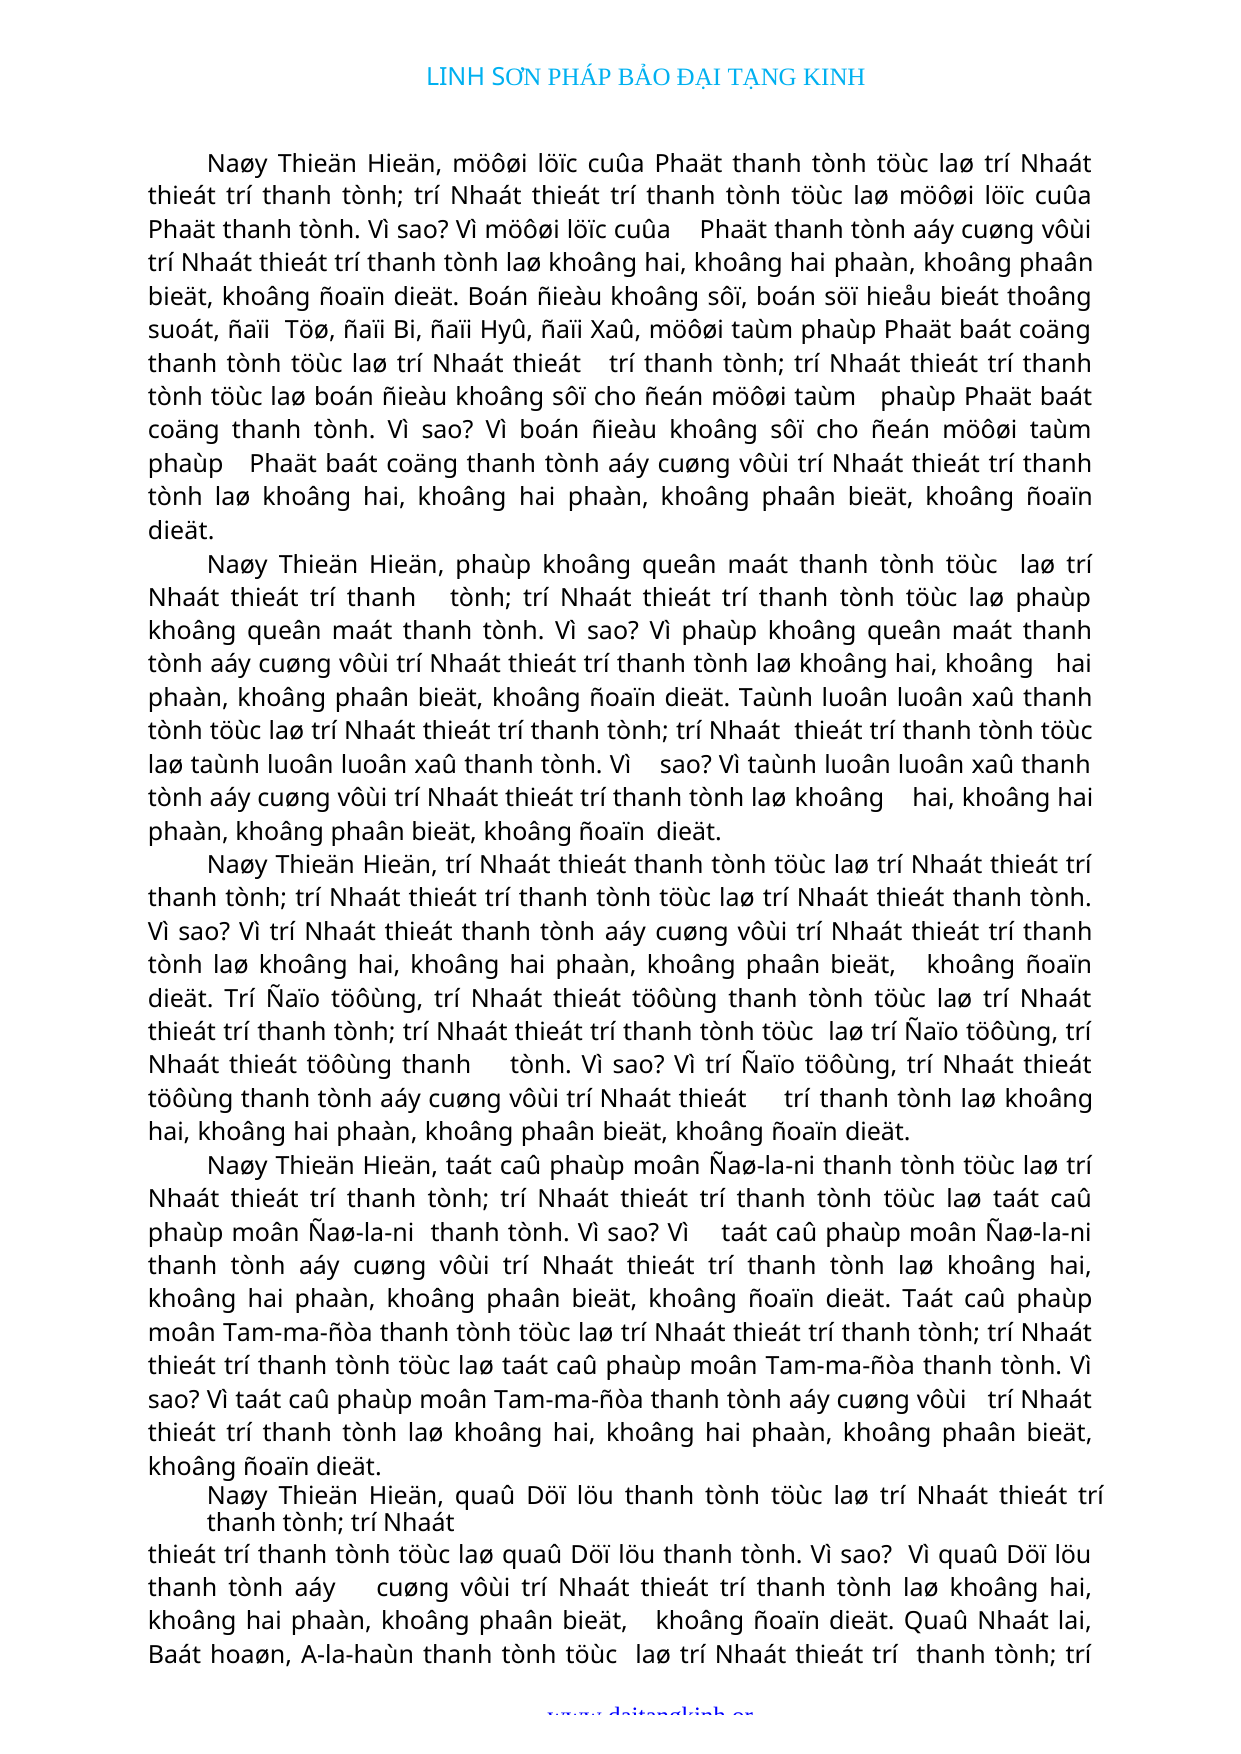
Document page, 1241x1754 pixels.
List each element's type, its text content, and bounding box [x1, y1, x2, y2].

text Naøy Thieän Hieän, trí Nhaát thieát thanh tònh töùc laø trí Nhaát thieát trí thanh tònh; trí Nhaát thieát trí thanh tònh töùc laø trí Nhaát thieát thanh tònh. Vì sao? Vì trí Nhaát thieát thanh tònh aáy cuøng vôùi trí Nhaát thieát trí thanh tònh laø khoâng hai, khoâng hai phaàn, khoâng phaân bieät, khoâng ñoaïn dieät. Trí Ñaïo töôùng, trí Nhaát thieát töôùng thanh tònh töùc laø trí Nhaát thieát trí thanh tònh; trí Nhaát thieát trí thanh tònh töùc laø trí Ñaïo töôùng, trí Nhaát thieát töôùng thanh tònh. Vì sao? Vì trí Ñaïo töôùng, trí Nhaát thieát töôùng thanh tònh aáy cuøng vôùi trí Nhaát thieát trí thanh tònh laø khoâng hai, khoâng hai phaàn, khoâng phaân bieät, khoâng ñoaïn dieät. [148, 847, 1093, 1148]
text Naøy Thieän Hieän, taát caû phaùp moân Ñaø-la-ni thanh tònh töùc laø trí Nhaát thieát trí thanh tònh; trí Nhaát thieát trí thanh tònh töùc laø taát caû phaùp moân Ñaø-la-ni thanh tònh. Vì sao? Vì taát caû phaùp moân Ñaø-la-ni thanh tònh aáy cuøng vôùi trí Nhaát thieát trí thanh tònh laø khoâng hai, khoâng hai phaàn, khoâng phaân bieät, khoâng ñoaïn dieät. Taát caû phaùp moân Tam-ma-ñòa thanh tònh töùc laø trí Nhaát thieát trí thanh tònh; trí Nhaát thieát trí thanh tònh töùc laø taát caû phaùp moân Tam-ma-ñòa thanh tònh. Vì sao? Vì taát caû phaùp moân Tam-ma-ñòa thanh tònh aáy cuøng vôùi trí Nhaát thieát trí thanh tònh laø khoâng hai, khoâng hai phaàn, khoâng phaân bieät, khoâng ñoaïn dieät. [148, 1148, 1093, 1482]
text Naøy Thieän Hieän, quaû Döï löu thanh tònh töùc laø trí Nhaát thieát trí thanh tònh; trí Nhaát [207, 1482, 1105, 1537]
text Naøy Thieän Hieän, möôøi löïc cuûa Phaät thanh tònh töùc laø trí Nhaát thieát trí thanh tònh; trí Nhaát thieát trí thanh tònh töùc laø möôøi löïc cuûa Phaät thanh tònh. Vì sao? Vì möôøi löïc cuûa Phaät thanh tònh aáy cuøng vôùi trí Nhaát thieát trí thanh tònh laø khoâng hai, khoâng hai phaàn, khoâng phaân bieät, khoâng ñoaïn dieät. Boán ñieàu khoâng sôï, boán söï hieåu bieát thoâng suoát, ñaïi Töø, ñaïi Bi, ñaïi Hyû, ñaïi Xaû, möôøi taùm phaùp Phaät baát coäng thanh tònh töùc laø trí Nhaát thieát trí thanh tònh; trí Nhaát thieát trí thanh tònh töùc laø boán ñieàu khoâng sôï cho ñeán möôøi taùm phaùp Phaät baát coäng thanh tònh. Vì sao? Vì boán ñieàu khoâng sôï cho ñeán möôøi taùm phaùp Phaät baát coäng thanh tònh aáy cuøng vôùi trí Nhaát thieát trí thanh tònh laø khoâng hai, khoâng hai phaàn, khoâng phaân bieät, khoâng ñoaïn dieät. [148, 145, 1093, 546]
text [148, 1537, 1093, 1671]
text Naøy Thieän Hieän, phaùp khoâng queân maát thanh tònh töùc laø trí Nhaát thieát trí thanh tònh; trí Nhaát thieát trí thanh tònh töùc laø phaùp khoâng queân maát thanh tònh. Vì sao? Vì phaùp khoâng queân maát thanh tònh aáy cuøng vôùi trí Nhaát thieát trí thanh tònh laø khoâng hai, khoâng hai phaàn, khoâng phaân bieät, khoâng ñoaïn dieät. Taùnh luoân luoân xaû thanh tònh töùc laø trí Nhaát thieát trí thanh tònh; trí Nhaát thieát trí thanh tònh töùc laø taùnh luoân luoân xaû thanh tònh. Vì sao? Vì taùnh luoân luoân xaû thanh tònh aáy cuøng vôùi trí Nhaát thieát trí thanh tònh laø khoâng hai, khoâng hai phaàn, khoâng phaân bieät, khoâng ñoaïn dieät. [148, 546, 1093, 847]
